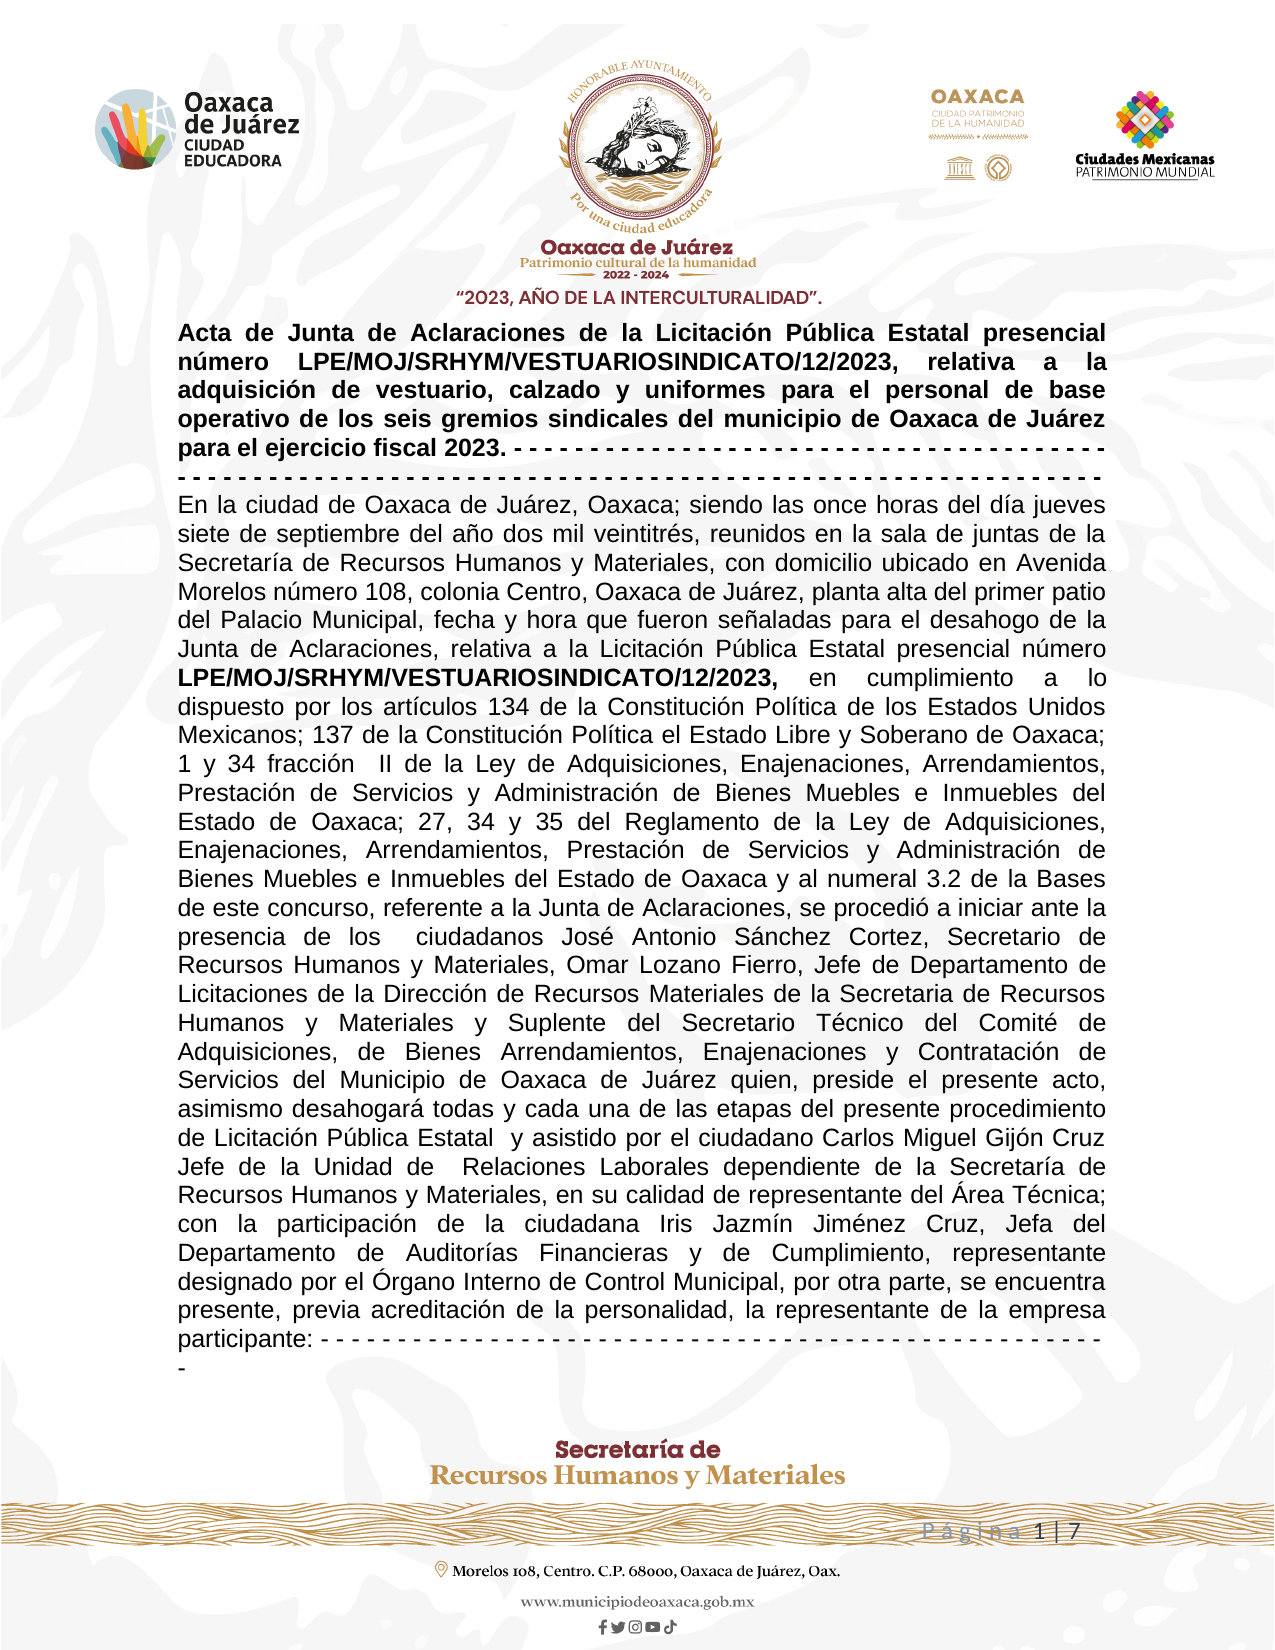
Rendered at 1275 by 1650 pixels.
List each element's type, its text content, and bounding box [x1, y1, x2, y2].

text En la ciudad de Oaxaca de Juárez, Oaxaca; siendo las once horas del día jueves siete de septiembre del año dos mil veintitrés, reunidos en la sala de juntas de la Secretaría de Recursos Humanos y Materiales, con domicilio ubicado en Avenida Morelos número 108, colonia Centro, Oaxaca de Juárez, planta alta del primer patio del Palacio Municipal, fecha y hora que fueron señaladas para el desahogo de la Junta de Aclaraciones, relativa a la Licitación Pública Estatal presencial número LPE/MOJ/SRHYM/VESTUARIOSINDICATO/12/2023, en cumplimiento a lo dispuesto por los artículos 134 de la Constitución Política de los Estados Unidos Mexicanos; 137 de la Constitución Política el Estado Libre y Soberano de Oaxaca; 1 y 34 fracción II de la Ley de Adquisiciones, Enajenaciones, Arrendamientos, Prestación de Servicios y Administración de Bienes Muebles e Inmuebles del Estado de Oaxaca; 27, 34 y 35 del Reglamento de la Ley de Adquisiciones, Enajenaciones, Arrendamientos, Prestación de Servicios y Administración de Bienes Muebles e Inmuebles del Estado de Oaxaca y al numeral 3.2 de la Bases de este concurso, referente a la Junta de Aclaraciones, se procedió a iniciar ante la presencia de los ciudadanos José Antonio Sánchez Cortez, Secretario de Recursos Humanos y Materiales, Omar Lozano Fierro, Jefe de Departamento de Licitaciones de la Dirección de Recursos Materiales de la Secretaria de Recursos Humanos y Materiales y Suplente del Secretario Técnico del Comité de Adquisiciones, de Bienes Arrendamientos, Enajenaciones y Contratación de Servicios del Municipio de Oaxaca de Juárez quien, preside el presente acto, asimismo desahogará todas y cada una de las etapas del presente procedimiento de Licitación Pública Estatal y asistido por el ciudadano Carlos Miguel Gijón Cruz Jefe de la Unidad de Relaciones Laborales dependiente de la Secretaría de Recursos Humanos y Materiales, en su calidad de representante del Área Técnica; con la participación de la ciudadana Iris Jazmín Jiménez Cruz, Jefa del Departamento de Auditorías Financieras y de Cumplimiento, representante designado por el Órgano Interno de Control Municipal, por otra parte, se encuentra presente, previa acreditación de la personalidad, la representante de la empresa participante: - - - - - - - - - - - - - - - - - - - - - - - - - - - - - - - - - - - - - - - - - - - - - - - - - - - - [177, 491, 1107, 1382]
picture [1, 24, 1274, 1650]
text Acta de Junta de Aclaraciones de la Licitación Pública Estatal presencial número LPE/MOJ/SRHYM/VESTUARIOSINDICATO/12/2023, relativa a la adquisición de vestuario, calzado y uniformes para el personal de base operativo de los seis gremios sindicales del municipio de Oaxaca de Juárez para el ejercicio fiscal 2023. - - - - - - - - - - - - - - - - - - - - - - - - - - - - - - - - - - - - - - - - - - - - - - - - - - - - - - - - - - - - - - - - - - - - - - - - - - - - - - - - - - - - - - - - - - - - - - - - - - - - [177, 318, 1107, 491]
